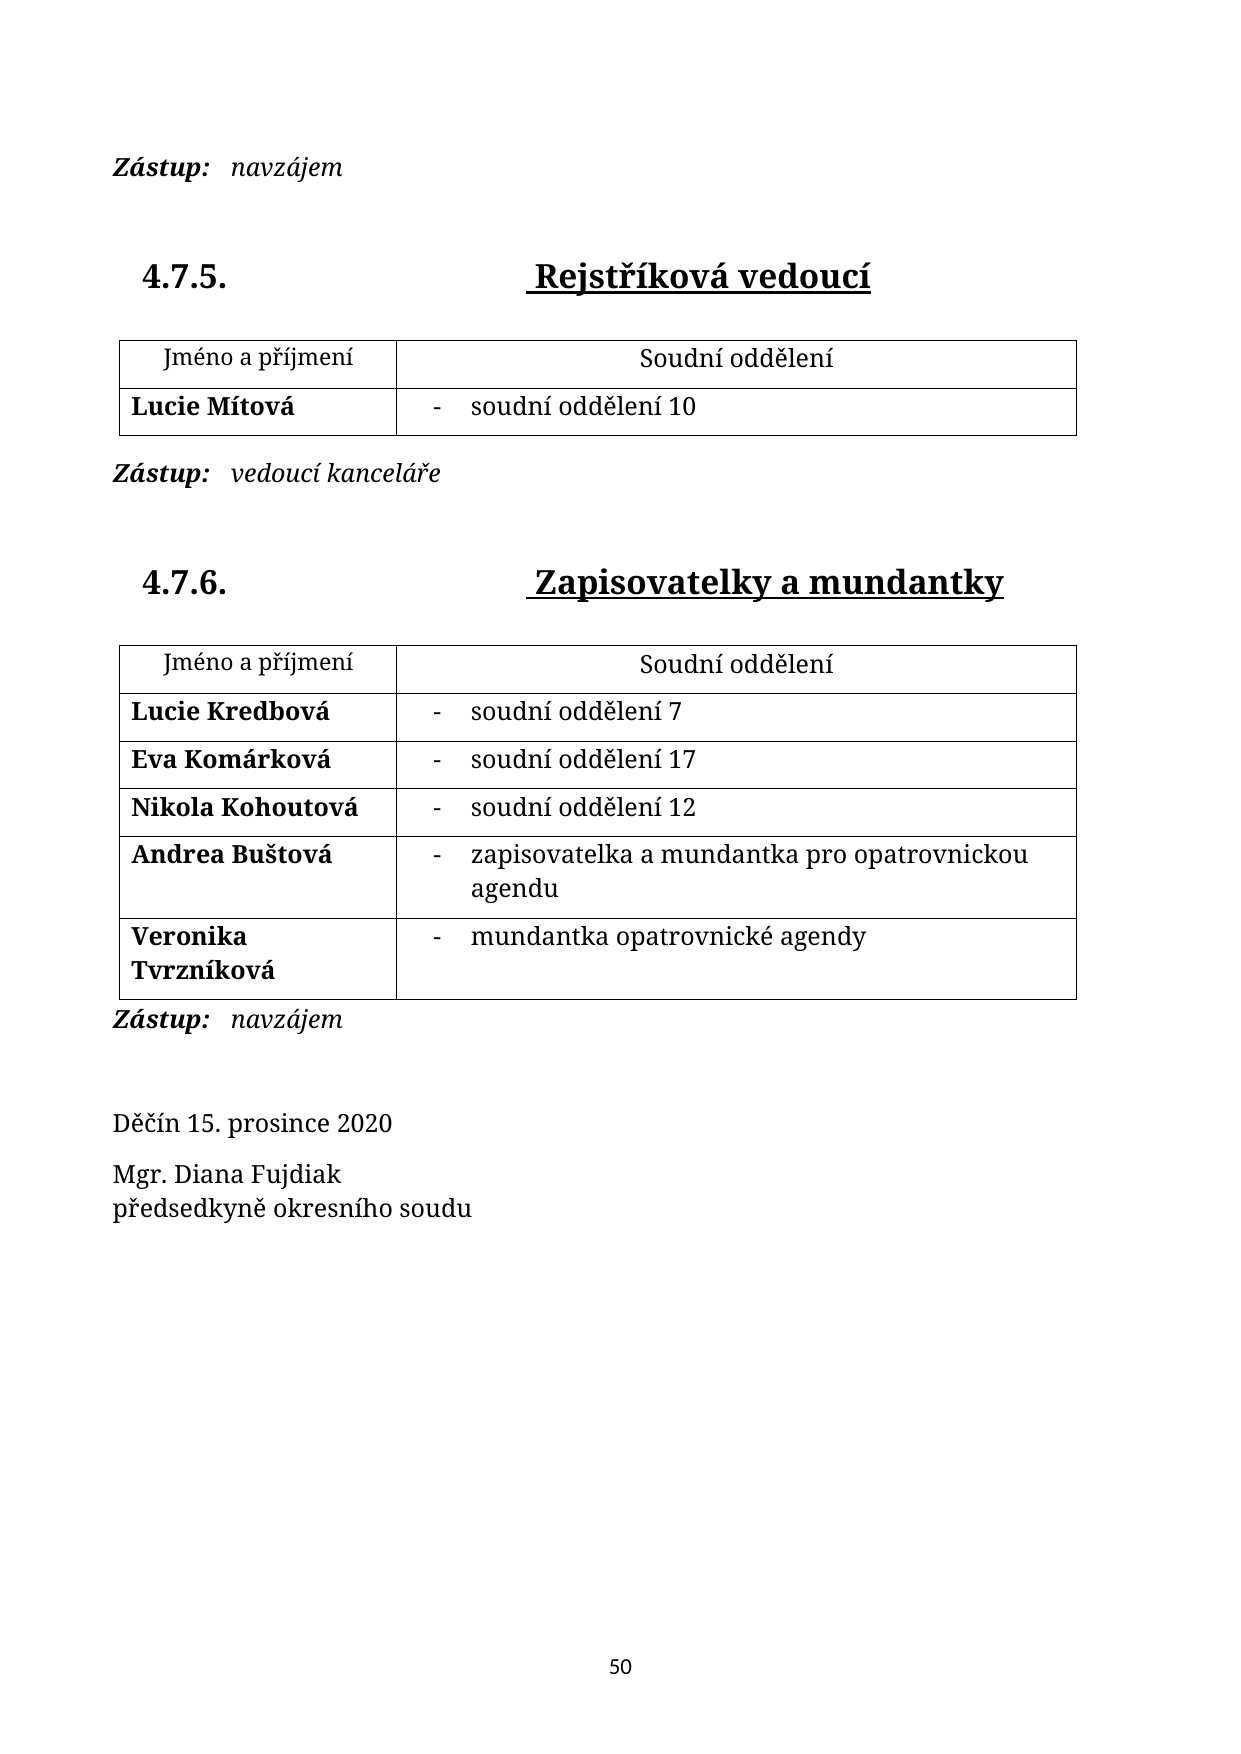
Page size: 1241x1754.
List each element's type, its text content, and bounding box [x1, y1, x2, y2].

table_cell soudní oddělení 10 [397, 389, 1076, 435]
table_cell soudní oddělení 12 [397, 789, 1076, 836]
text Děčín 15. prosince 2020 [112, 1105, 1128, 1139]
text Zástup: navzájem [112, 150, 1128, 184]
text Zástup: navzájem [112, 623, 1128, 1036]
table_cell soudní oddělení 17 [397, 742, 1076, 788]
table_header Jméno a příjmení [120, 646, 396, 693]
list Zapisovatelky a mundantky [142, 559, 1128, 604]
table_cell Andrea Buštová [120, 837, 396, 917]
text Mgr. Diana Fujdiak [112, 1157, 1128, 1191]
table_header Jméno a příjmení [120, 341, 396, 387]
text Zástup: vedoucí kanceláře [112, 318, 1128, 489]
table_cell Eva Komárková [120, 742, 396, 788]
table_cell zapisovatelka a mundantka pro opatrovnickou agendu [397, 837, 1076, 917]
list Rejstříková vedoucí [142, 253, 1128, 299]
table_cell Lucie Mítová [120, 389, 396, 435]
table_cell soudní oddělení 7 [397, 694, 1076, 741]
table_cell Lucie Kredbová [120, 694, 396, 741]
table_header Soudní oddělení [397, 341, 1076, 387]
table_cell Veronika Tvrzníková [120, 919, 396, 999]
table_header Soudní oddělení [397, 646, 1076, 693]
table_cell Nikola Kohoutová [120, 789, 396, 836]
text předsedkyně okresního soudu [112, 1191, 1128, 1225]
table_cell mundantka opatrovnické agendy [397, 919, 1076, 999]
